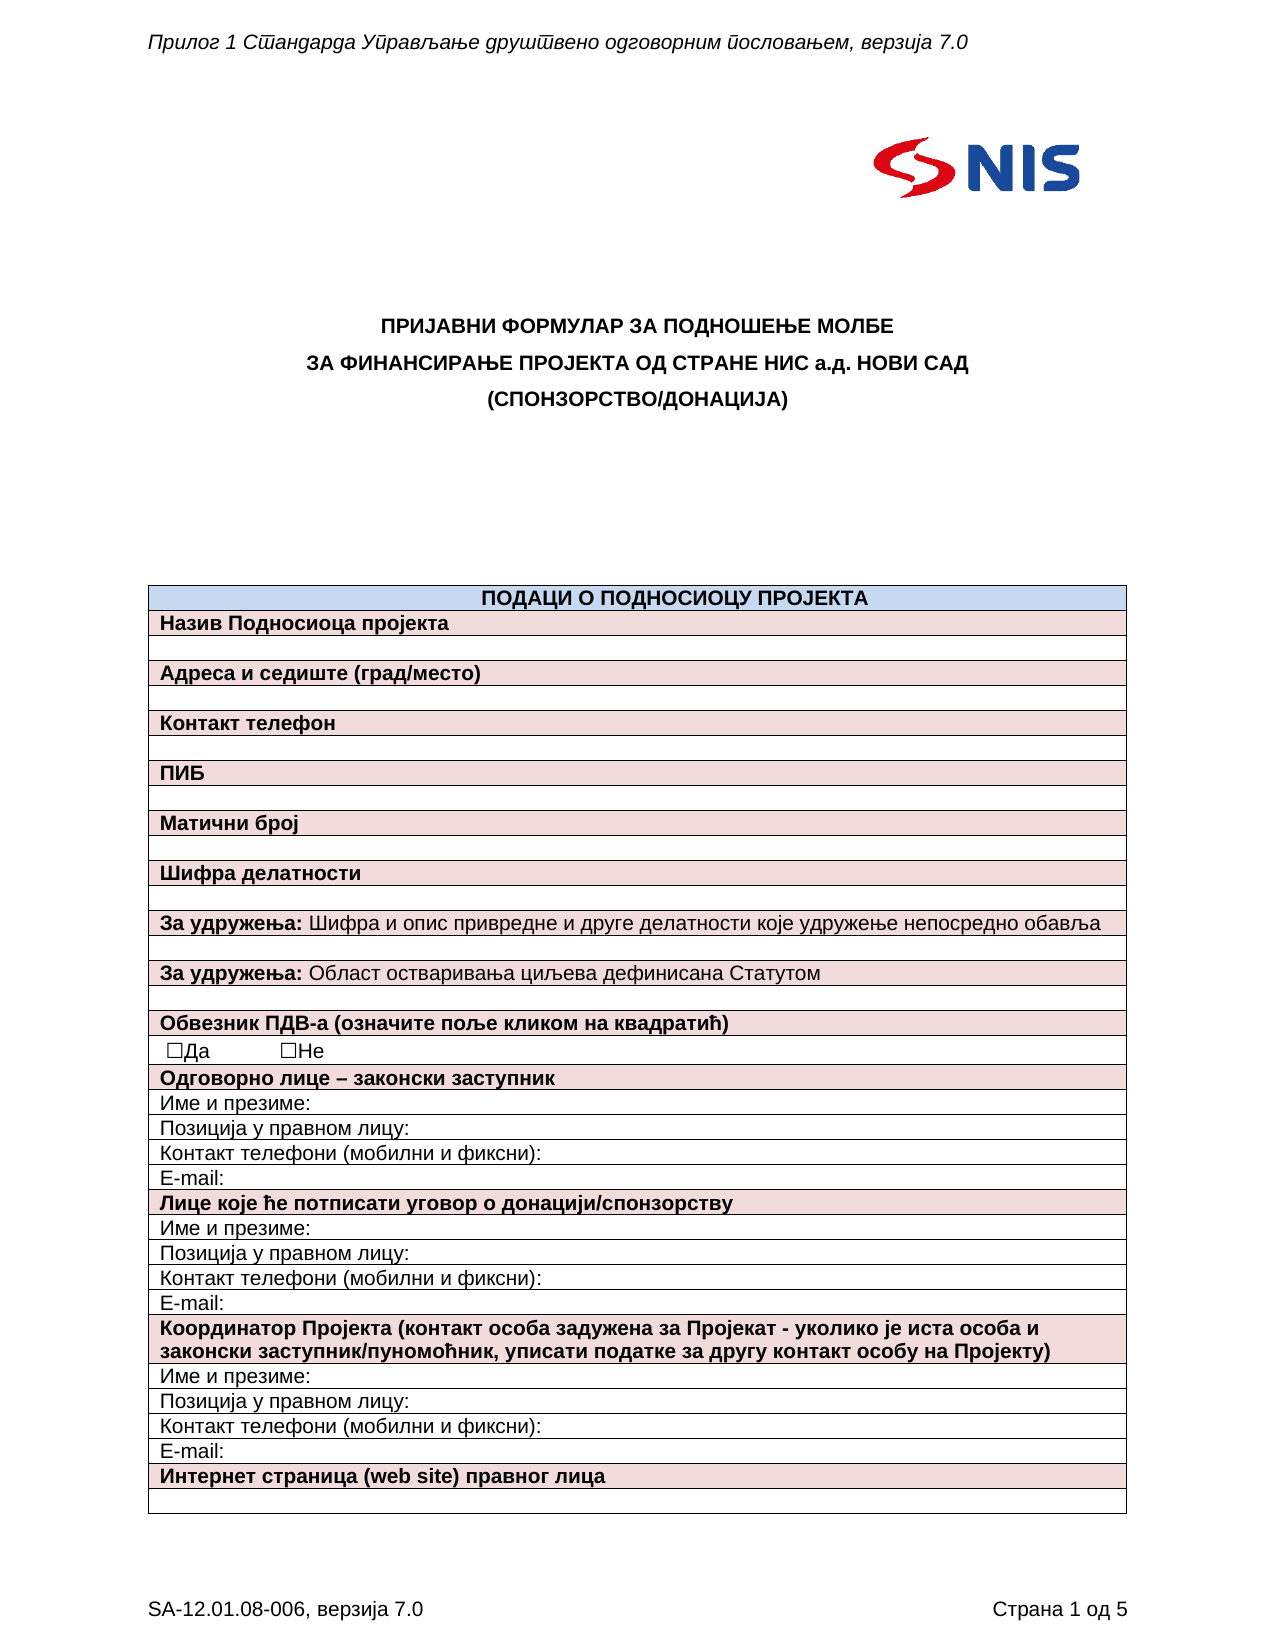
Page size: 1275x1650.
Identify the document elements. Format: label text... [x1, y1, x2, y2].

table_cell Контакт телефон [149, 711, 1126, 735]
table_cell Интернет страница (web site) правног лица [149, 1464, 1126, 1488]
table_cell Позиција у правном лицу: [149, 1115, 1126, 1139]
table_cell ПИБ [149, 761, 1126, 785]
text ПРИЈАВНИ ФОРМУЛАР ЗА ПОДНОШЕЊЕ МОЛБЕ [148, 314, 1127, 338]
table_cell Контакт телефони (мобилни и фиксни): [149, 1265, 1126, 1289]
table_cell Матични број [149, 811, 1126, 835]
table_cell Одговорно лице – законски заступник [149, 1065, 1126, 1089]
text (СПОНЗОРСТВО/ДОНАЦИЈА) [148, 387, 1127, 411]
table_cell Име и презиме: [149, 1090, 1126, 1114]
table_cell Адреса и седиште (град/место) [149, 661, 1126, 685]
table_cell Обвезник ПДВ-а (означите поље кликом на квадратић) [149, 1011, 1126, 1035]
table_cell Позиција у правном лицу: [149, 1240, 1126, 1264]
table_cell [149, 1489, 1126, 1513]
table_cell Лице које ће потписати уговор о донацији/спонзорству [149, 1190, 1126, 1214]
table_cell Да Не [149, 1036, 1126, 1064]
table_cell [149, 736, 1126, 760]
table_cell Е-mail: [149, 1165, 1126, 1189]
table_cell Назив Подносиоца пројекта [149, 611, 1126, 635]
table_cell Шифра делатности [149, 861, 1126, 885]
text ЗА ФИНАНСИРАЊЕ ПРОЈЕКТА ОД СТРАНE НИС а.д. НОВИ САД [148, 350, 1127, 374]
table_cell Контакт телефони (мобилни и фиксни): [149, 1140, 1126, 1164]
table_cell [149, 636, 1126, 660]
table_cell За удружења: Област остваривања циљева дефинисана Статутом [149, 961, 1126, 985]
table_cell [149, 686, 1126, 710]
table_cell Позиција у правном лицу: [149, 1389, 1126, 1413]
table_cell Име и презиме: [149, 1364, 1126, 1388]
table_cell E-mail: [149, 1290, 1126, 1314]
table_cell [149, 936, 1126, 960]
table_cell За удружења: Шифра и опис привредне и друге делатности које удружење непосредно обавља [149, 911, 1126, 935]
table_cell Е-mail: [149, 1439, 1126, 1463]
table_cell Координатор Пројекта (контакт особа задужена за Пројекат - уколико је иста особа и законски заступник/пуномоћник, уписати податке за другу контакт особу на Пројекту) [149, 1315, 1126, 1363]
table_cell [149, 886, 1126, 910]
table_cell Контакт телефони (мобилни и фиксни): [149, 1414, 1126, 1438]
table_cell [149, 986, 1126, 1010]
table_cell Име и презиме: [149, 1215, 1126, 1239]
table_header ПОДАЦИ О ПОДНОСИОЦУ ПРОЈЕКТА [149, 586, 1126, 610]
picture [873, 137, 1080, 198]
table_cell [149, 786, 1126, 810]
table_cell [149, 836, 1126, 860]
